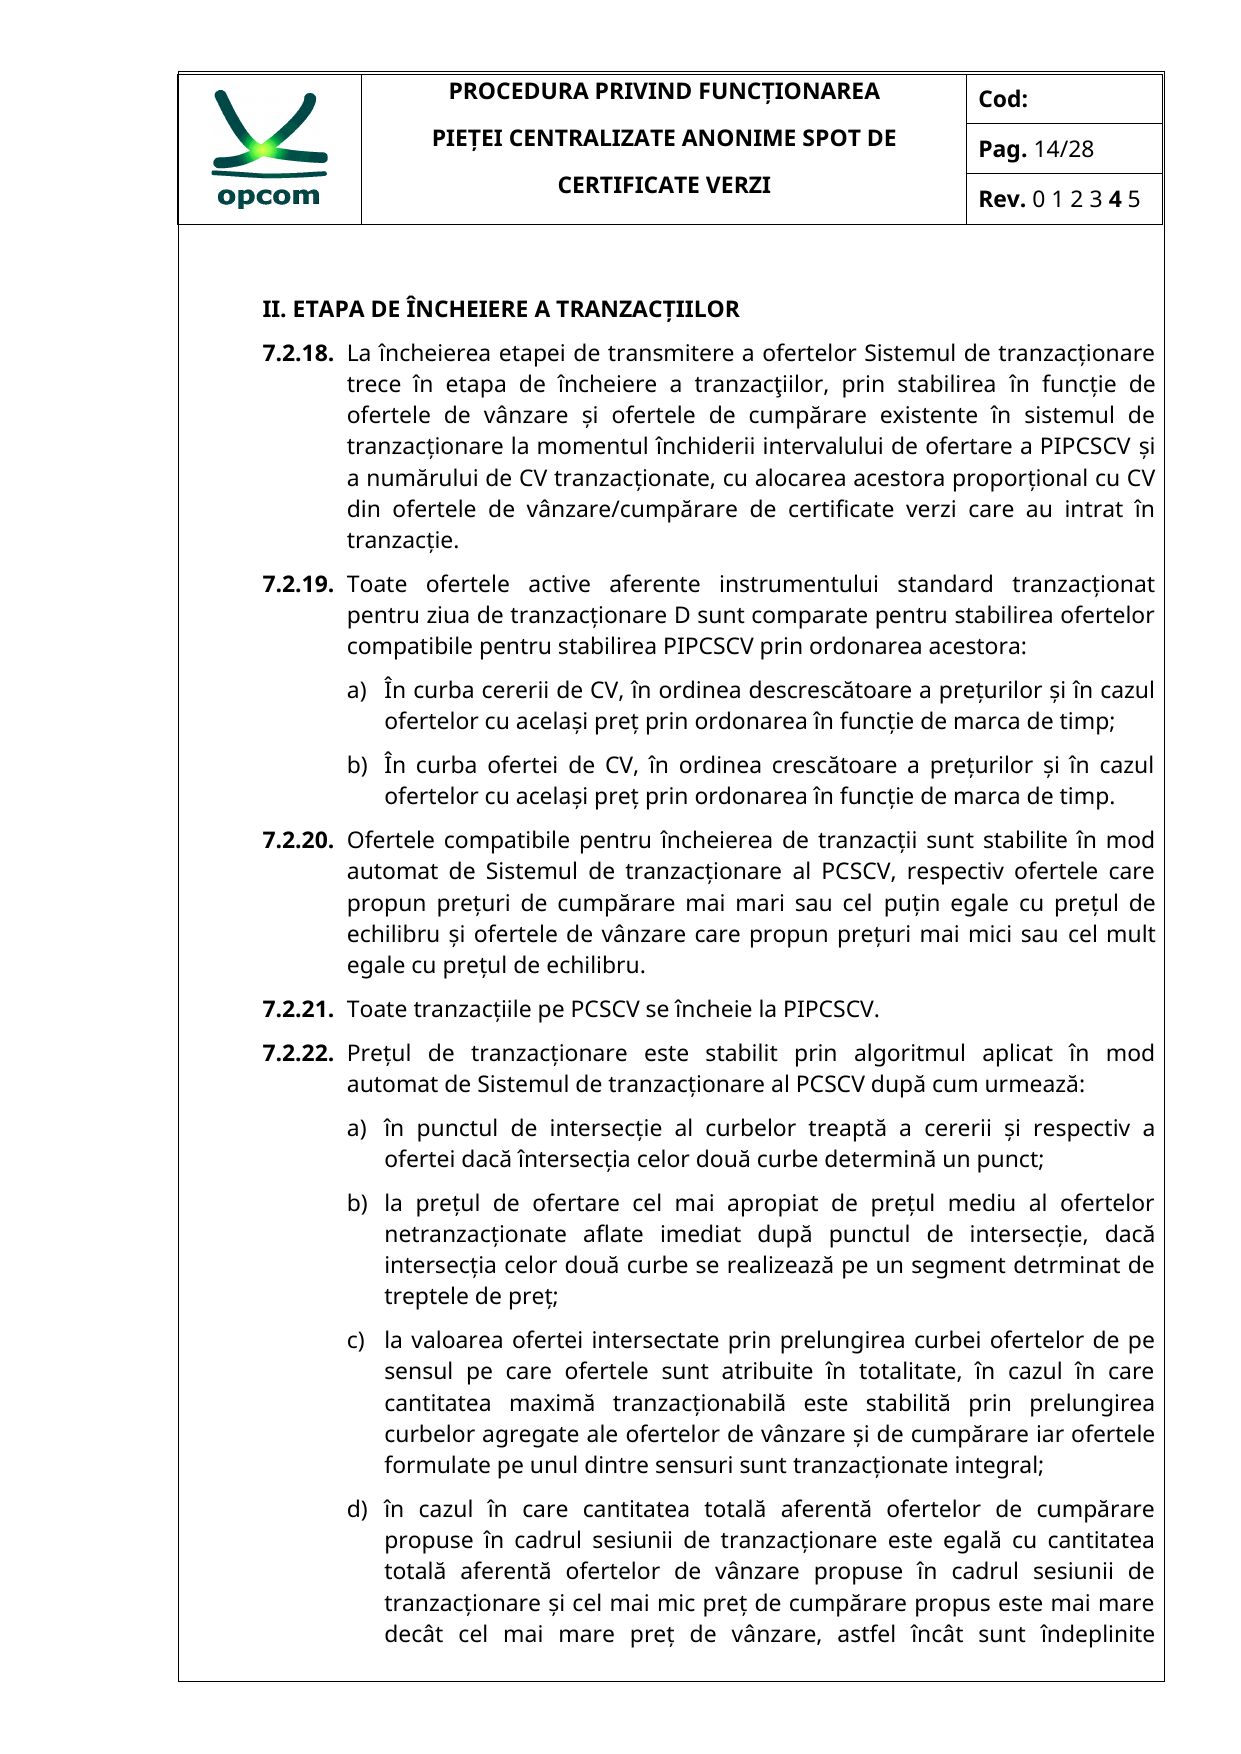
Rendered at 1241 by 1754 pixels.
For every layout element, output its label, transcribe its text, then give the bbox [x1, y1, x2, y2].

list Ofertele compatibile pentru încheierea de tranzacții sunt stabilite în mod automat de Sistemul de tranzacționare al PCSCV, respectiv ofertele care propun prețuri de cumpărare mai mari sau cel puțin egale cu prețul de echilibru și ofertele de vânzare care propun prețuri mai mici sau cel mult egale cu prețul de echilibru. [262, 824, 1156, 980]
list la valoarea ofertei intersectate prin prelungirea curbei ofertelor de pe sensul pe care ofertele sunt atribuite în totalitate, în cazul în care cantitatea maximă tranzacționabilă este stabilită prin prelungirea curbelor agregate ale ofertelor de vânzare și de cumpărare iar ofertele formulate pe unul dintre sensuri sunt tranzacționate integral; [347, 1324, 1156, 1480]
list la prețul de ofertare cel mai apropiat de prețul mediu al ofertelor netranzacționate aflate imediat după punctul de intersecție, dacă intersecția celor două curbe se realizează pe un segment detrminat de treptele de preț; [347, 1186, 1156, 1311]
list Toate ofertele active aferente instrumentului standard tranzacționat pentru ziua de tranzacționare D sunt comparate pentru stabilirea ofertelor compatibile pentru stabilirea PIPCSCV prin ordonarea acestora: [262, 568, 1156, 661]
text II. ETAPA DE ÎNCHEIERE A TRANZACŢIILOR [262, 293, 1156, 324]
list Prețul de tranzacționare este stabilit prin algoritmul aplicat în mod automat de Sistemul de tranzacționare al PCSCV după cum urmează: [262, 1036, 1156, 1099]
list în punctul de intersecție al curbelor treaptă a cererii și respectiv a ofertei dacă întersecția celor două curbe determină un punct; [347, 1111, 1156, 1174]
list În curba ofertei de CV, în ordinea crescătoare a prețurilor și în cazul ofertelor cu același preț prin ordonarea în funcție de marca de timp. [347, 749, 1156, 811]
picture [211, 90, 328, 209]
list Toate tranzacțiile pe PCSCV se încheie la PIPCSCV. [262, 993, 1156, 1024]
list În curba cererii de CV, în ordinea descrescătoare a prețurilor și în cazul ofertelor cu același preț prin ordonarea în funcție de marca de timp; [347, 674, 1156, 736]
list La încheierea etapei de transmitere a ofertelor Sistemul de tranzacționare trece în etapa de încheiere a tranzacţiilor, prin stabilirea în funcţie de ofertele de vânzare şi ofertele de cumpărare existente în sistemul de tranzacţionare la momentul închiderii intervalului de ofertare a PIPCSCV şi a numărului de CV tranzacţionate, cu alocarea acestora proporţional cu CV din ofertele de vânzare/cumpărare de certificate verzi care au intrat în tranzacţie. [262, 336, 1156, 555]
